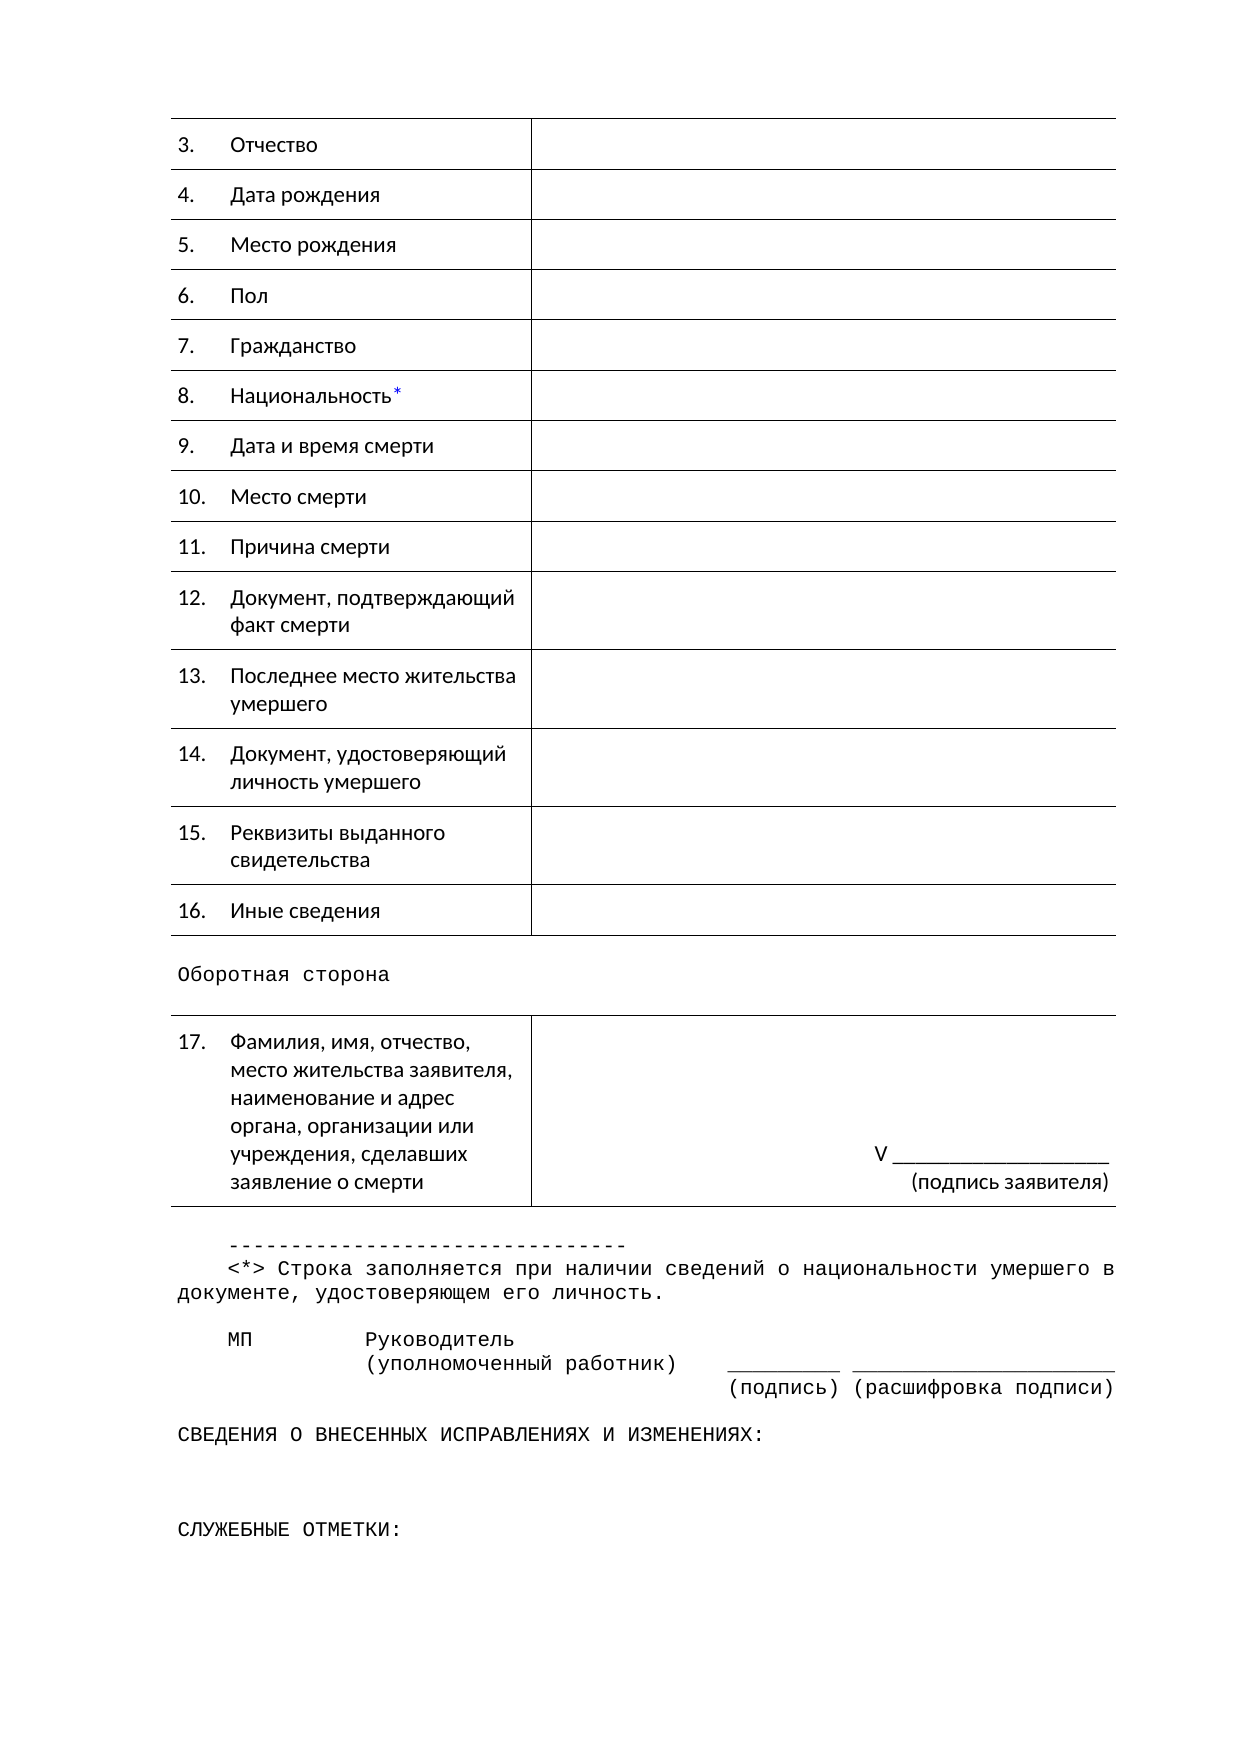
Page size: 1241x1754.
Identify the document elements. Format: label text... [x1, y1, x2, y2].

text (уполномоченный работник) _________ _____________________ [177, 1353, 1152, 1377]
table_cell [532, 170, 1116, 219]
table_cell Дата рождения [224, 170, 531, 219]
table_cell Последнее место жительства умершего [224, 650, 531, 728]
table_cell 6. [171, 270, 224, 319]
table_cell 10. [171, 471, 224, 521]
table_cell 3. [171, 119, 224, 168]
table_cell Иные сведения [224, 885, 531, 934]
table_cell Место рождения [224, 220, 531, 269]
text (подпись) (расшифровка подписи) [177, 1377, 1152, 1400]
text документе, удостоверяющем его личность. [177, 1282, 1152, 1306]
table_cell [532, 471, 1116, 521]
table_cell [532, 220, 1116, 269]
table_cell Реквизиты выданного свидетельства [224, 807, 531, 884]
table_cell Причина смерти [224, 522, 531, 571]
table_cell 9. [171, 421, 224, 470]
table_cell [532, 807, 1116, 884]
table_cell [532, 119, 1116, 168]
table_cell [532, 885, 1116, 934]
table_cell [532, 320, 1116, 370]
table_cell 7. [171, 320, 224, 370]
table_cell 16. [171, 885, 224, 934]
text СЛУЖЕБНЫЕ ОТМЕТКИ: [177, 1518, 1152, 1542]
table_cell Национальность* [224, 371, 531, 420]
table_cell [532, 572, 1116, 649]
table_cell Место смерти [224, 471, 531, 521]
table_cell [532, 371, 1116, 420]
table_header Фамилия, имя, отчество, место жительства заявителя, наименование и адрес органа, организации или учреждения, сделавших заявление о смерти [224, 1016, 531, 1206]
table_cell Дата и время смерти [224, 421, 531, 470]
table_cell Отчество [224, 119, 531, 168]
table_cell [532, 650, 1116, 728]
table_cell [532, 421, 1116, 470]
table_cell 13. [171, 650, 224, 728]
text -------------------------------- [177, 1235, 1152, 1258]
table_cell Гражданство [224, 320, 531, 370]
table_cell [532, 522, 1116, 571]
table_cell 14. [171, 729, 224, 806]
table_header 17. [171, 1016, 224, 1206]
text Оборотная сторона [177, 964, 1152, 987]
text <*> Строка заполняется при наличии сведений о национальности умершего в [177, 1258, 1152, 1282]
table_cell 15. [171, 807, 224, 884]
table_cell 12. [171, 572, 224, 649]
table_cell Пол [224, 270, 531, 319]
table_header V ___________________ (подпись заявителя) [532, 1016, 1116, 1206]
table_cell [532, 270, 1116, 319]
text СВЕДЕНИЯ О ВНЕСЕННЫХ ИСПРАВЛЕНИЯХ И ИЗМЕНЕНИЯХ: [177, 1424, 1152, 1448]
table_cell 5. [171, 220, 224, 269]
table_cell [532, 729, 1116, 806]
text МП Руководитель [177, 1329, 1152, 1353]
table_cell 8. [171, 371, 224, 420]
table_cell 4. [171, 170, 224, 219]
table_cell Документ, подтверждающий факт смерти [224, 572, 531, 649]
table_cell 11. [171, 522, 224, 571]
table_cell Документ, удостоверяющий личность умершего [224, 729, 531, 806]
